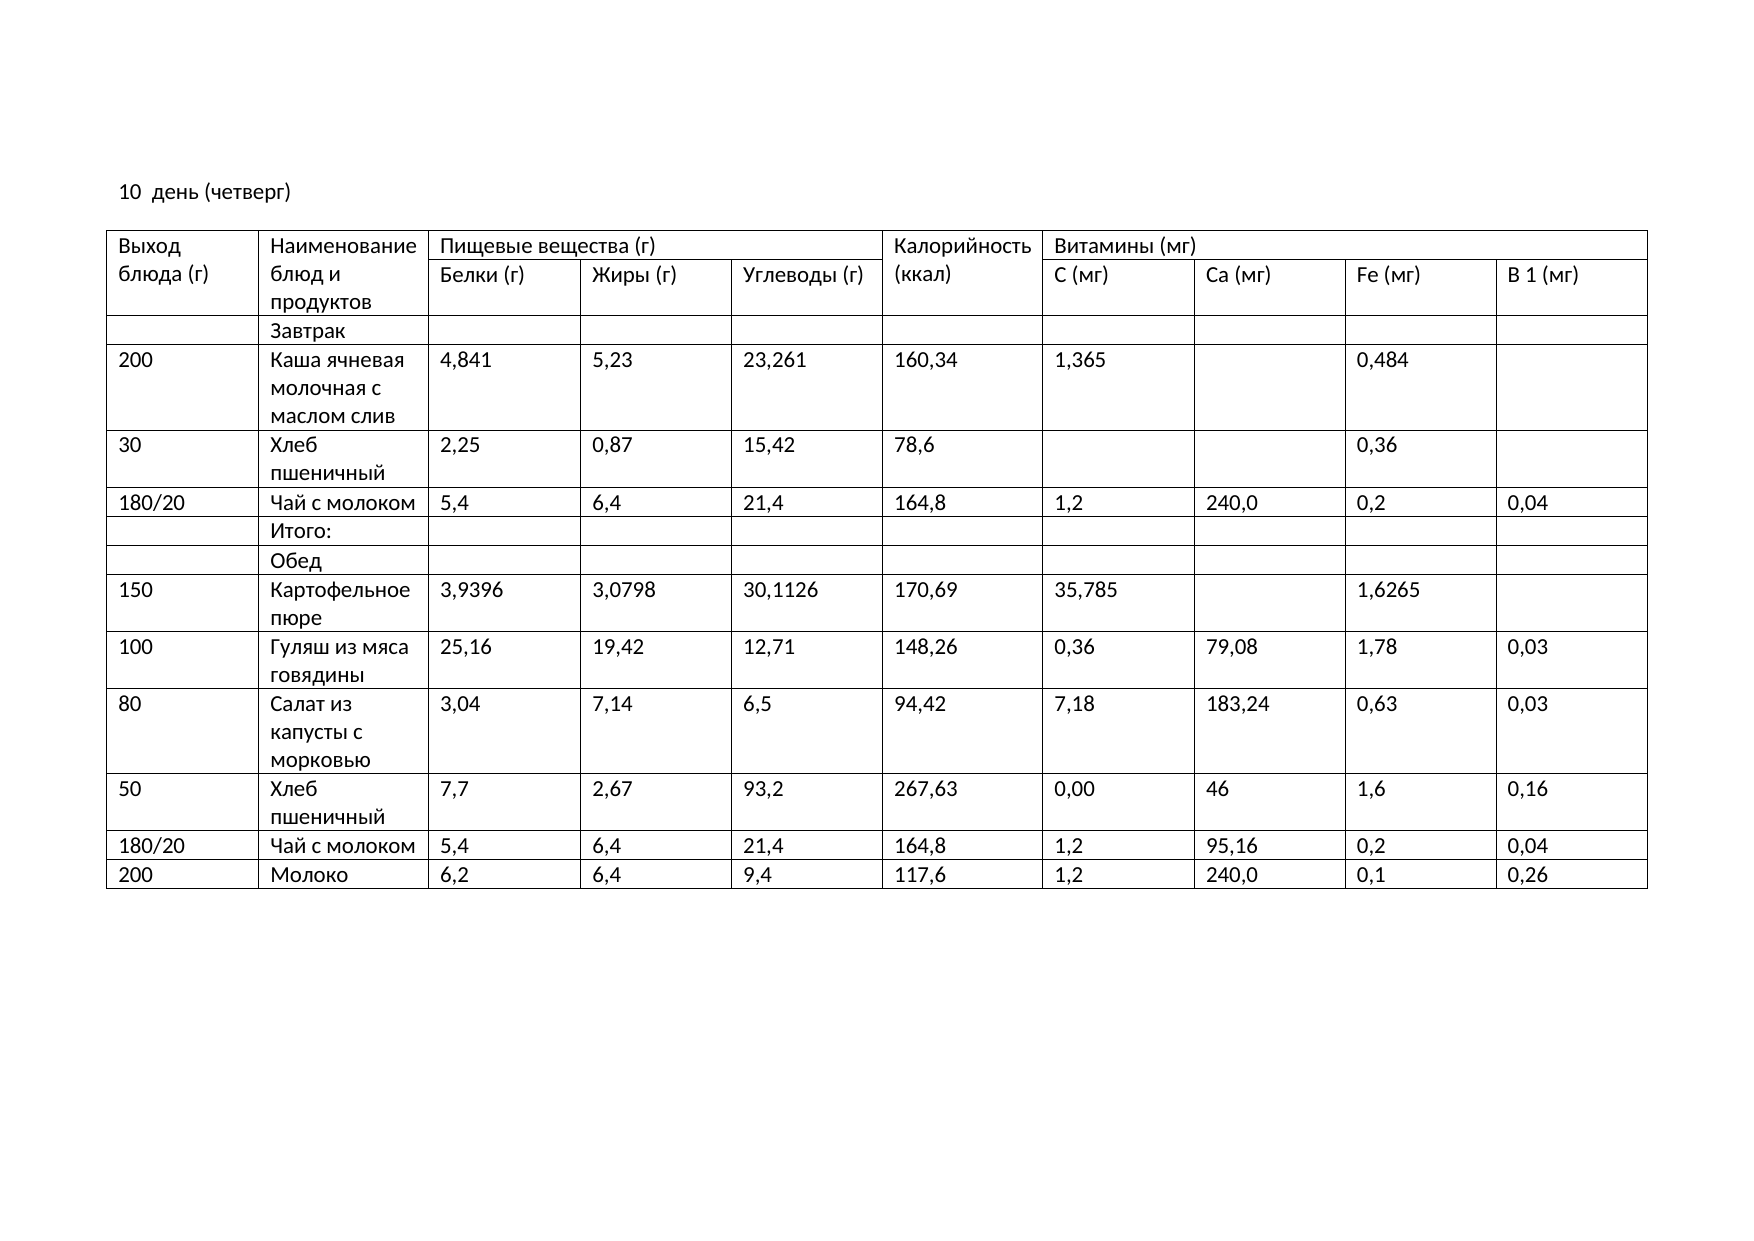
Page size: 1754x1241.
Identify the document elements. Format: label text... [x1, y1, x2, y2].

table_cell 1,6265 [1346, 575, 1496, 631]
table_cell 9,4 [732, 860, 882, 888]
table_cell 12,71 [732, 632, 882, 688]
table_cell [883, 517, 1042, 545]
table_cell Жиры (г) [581, 260, 731, 315]
table_cell [1195, 345, 1345, 429]
table_cell 93,2 [732, 774, 882, 830]
table_cell [581, 546, 731, 574]
table_cell [1195, 546, 1345, 574]
table_cell В 1 (мг) [1497, 260, 1647, 315]
table_cell 6,4 [581, 860, 731, 888]
table_cell Чай с молоком [259, 488, 428, 516]
table_cell 46 [1195, 774, 1345, 830]
table_cell [581, 316, 731, 344]
table_cell [1043, 316, 1194, 344]
table_cell [1497, 431, 1647, 487]
table_cell [1043, 517, 1194, 545]
table_cell Обед [259, 546, 428, 574]
table_cell [1497, 316, 1647, 344]
table_cell [883, 546, 1042, 574]
table_cell Fе (мг) [1346, 260, 1496, 315]
table_cell Белки (г) [429, 260, 580, 315]
table_cell 79,08 [1195, 632, 1345, 688]
text 10 день (четверг) [118, 177, 1636, 205]
table_cell [429, 546, 580, 574]
table_cell [1346, 316, 1496, 344]
table_cell 1,2 [1043, 488, 1194, 516]
table_cell 0,87 [581, 431, 731, 487]
table_cell [429, 517, 580, 545]
table_cell Са (мг) [1195, 260, 1345, 315]
table_cell 2,67 [581, 774, 731, 830]
table_cell [1497, 517, 1647, 545]
table_cell 30 [107, 431, 258, 487]
table_cell 240,0 [1195, 488, 1345, 516]
table_cell 200 [107, 345, 258, 429]
table_header Выход блюда (г) [107, 231, 258, 315]
table_cell 94,42 [883, 689, 1042, 773]
table_cell [883, 316, 1042, 344]
table_cell 21,4 [732, 831, 882, 859]
table_cell Углеводы (г) [732, 260, 882, 315]
table_cell 7,7 [429, 774, 580, 830]
table_cell [1497, 546, 1647, 574]
table_cell [1497, 575, 1647, 631]
table_cell [732, 546, 882, 574]
table_cell 148,26 [883, 632, 1042, 688]
table_cell Картофельное пюре [259, 575, 428, 631]
table_cell [1195, 431, 1345, 487]
table_cell 6,4 [581, 831, 731, 859]
table_cell 7,14 [581, 689, 731, 773]
table_cell 78,6 [883, 431, 1042, 487]
table_header Наименование блюд и продуктов [259, 231, 428, 315]
table_cell 0,04 [1497, 831, 1647, 859]
table_cell 0,16 [1497, 774, 1647, 830]
table_cell [107, 316, 258, 344]
table_cell 19,42 [581, 632, 731, 688]
table_cell 180/20 [107, 831, 258, 859]
table_cell 2,25 [429, 431, 580, 487]
table_cell 35,785 [1043, 575, 1194, 631]
table_cell 0,1 [1346, 860, 1496, 888]
table_cell 23,261 [732, 345, 882, 429]
table_cell Чай с молоком [259, 831, 428, 859]
table_cell 5,23 [581, 345, 731, 429]
table_cell 0,03 [1497, 689, 1647, 773]
table_cell 183,24 [1195, 689, 1345, 773]
table_header Пищевые вещества (г) [429, 231, 882, 259]
table_cell 1,2 [1043, 860, 1194, 888]
table_cell 100 [107, 632, 258, 688]
table_cell 95,16 [1195, 831, 1345, 859]
table_cell [1195, 575, 1345, 631]
table_cell 0,484 [1346, 345, 1496, 429]
table_cell 240,0 [1195, 860, 1345, 888]
table_cell 180/20 [107, 488, 258, 516]
table_cell 1,365 [1043, 345, 1194, 429]
table_cell [1346, 546, 1496, 574]
table_cell 4,841 [429, 345, 580, 429]
table_cell 6,2 [429, 860, 580, 888]
table_cell 3,0798 [581, 575, 731, 631]
table_cell [107, 517, 258, 545]
table_cell 1,78 [1346, 632, 1496, 688]
table_header Витамины (мг) [1043, 231, 1647, 259]
table_cell 200 [107, 860, 258, 888]
table_cell [1043, 546, 1194, 574]
table_cell Итого: [259, 517, 428, 545]
table_cell 3,04 [429, 689, 580, 773]
table_cell 0,26 [1497, 860, 1647, 888]
table_cell 160,34 [883, 345, 1042, 429]
table_cell [732, 316, 882, 344]
table_cell 0,36 [1346, 431, 1496, 487]
table_cell 15,42 [732, 431, 882, 487]
table_cell Гуляш из мяса говядины [259, 632, 428, 688]
table_cell 6,4 [581, 488, 731, 516]
table_cell [1043, 431, 1194, 487]
table_cell [107, 546, 258, 574]
table_cell 267,63 [883, 774, 1042, 830]
table_cell Хлеб пшеничный [259, 774, 428, 830]
table_cell 50 [107, 774, 258, 830]
table_cell 164,8 [883, 831, 1042, 859]
table_cell 30,1126 [732, 575, 882, 631]
table_cell 0,63 [1346, 689, 1496, 773]
table_cell 1,2 [1043, 831, 1194, 859]
table_cell [1497, 345, 1647, 429]
table_cell 0,2 [1346, 488, 1496, 516]
table_cell 21,4 [732, 488, 882, 516]
table_cell 0,03 [1497, 632, 1647, 688]
table_cell 7,18 [1043, 689, 1194, 773]
table_cell 170,69 [883, 575, 1042, 631]
table_cell [581, 517, 731, 545]
table_cell Завтрак [259, 316, 428, 344]
table_cell 5,4 [429, 488, 580, 516]
table_cell 0,2 [1346, 831, 1496, 859]
table_cell [1346, 517, 1496, 545]
table_cell [732, 517, 882, 545]
table_cell 5,4 [429, 831, 580, 859]
table_cell 117,6 [883, 860, 1042, 888]
table_header Калорийность (ккал) [883, 231, 1042, 315]
table_cell [1195, 316, 1345, 344]
table_cell Салат из капусты с морковью [259, 689, 428, 773]
table_cell 1,6 [1346, 774, 1496, 830]
table_cell Хлеб пшеничный [259, 431, 428, 487]
table_cell Молоко [259, 860, 428, 888]
table_cell 0,04 [1497, 488, 1647, 516]
table_cell 0,36 [1043, 632, 1194, 688]
table_cell 0,00 [1043, 774, 1194, 830]
table_cell 150 [107, 575, 258, 631]
table_cell [1195, 517, 1345, 545]
table_cell С (мг) [1043, 260, 1194, 315]
table_cell 25,16 [429, 632, 580, 688]
table_cell [429, 316, 580, 344]
table_cell 3,9396 [429, 575, 580, 631]
table_cell 80 [107, 689, 258, 773]
table_cell 164,8 [883, 488, 1042, 516]
table_cell 6,5 [732, 689, 882, 773]
table_cell Каша ячневая молочная с маслом слив [259, 345, 428, 429]
